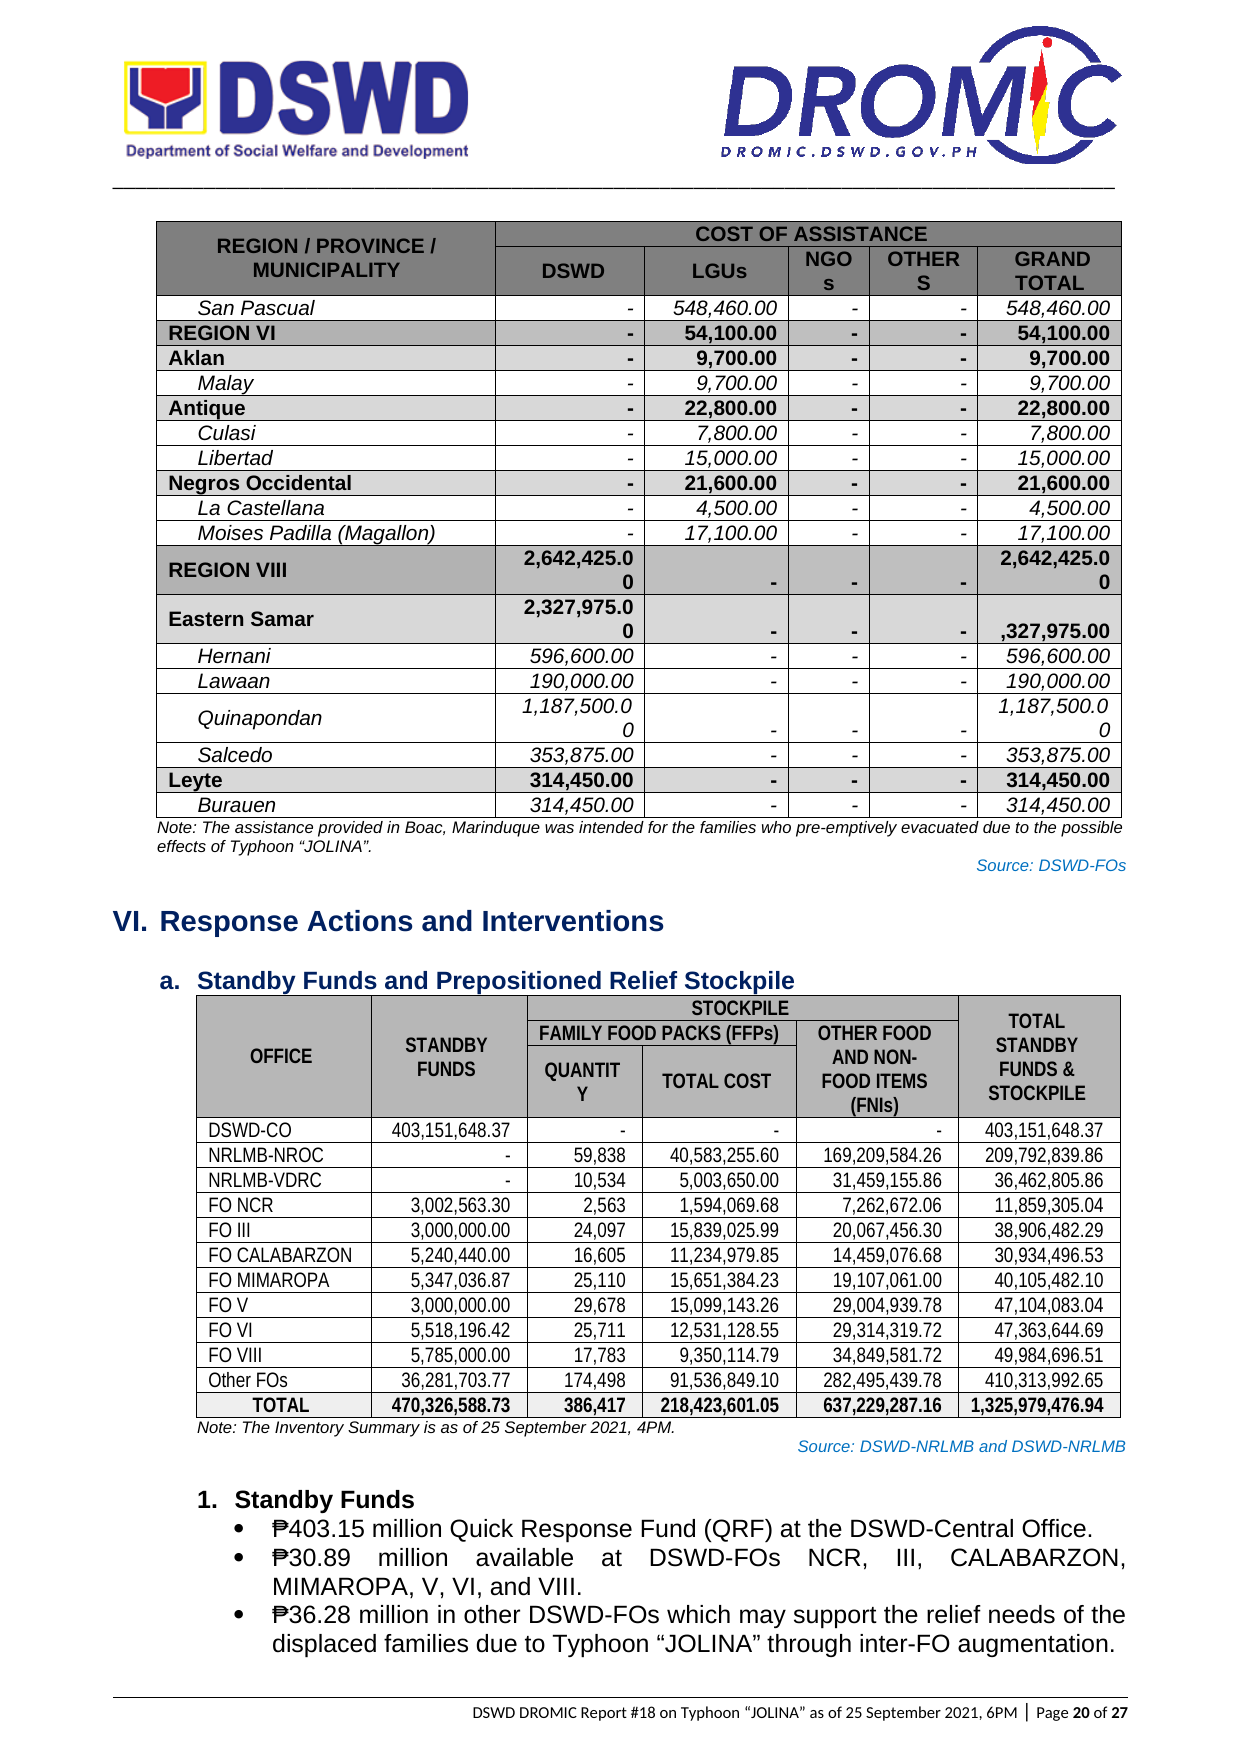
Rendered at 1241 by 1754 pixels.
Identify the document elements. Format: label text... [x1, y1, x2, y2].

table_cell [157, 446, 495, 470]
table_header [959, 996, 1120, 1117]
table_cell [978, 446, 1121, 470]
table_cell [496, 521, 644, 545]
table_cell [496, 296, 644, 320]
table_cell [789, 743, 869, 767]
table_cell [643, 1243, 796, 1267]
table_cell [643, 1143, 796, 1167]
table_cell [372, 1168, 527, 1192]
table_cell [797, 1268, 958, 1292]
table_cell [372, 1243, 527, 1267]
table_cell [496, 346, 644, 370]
list ₱30.89 million available at DSWD-FOs NCR, III, CALABARZON, MIMAROPA, V, VI, and VIII. [234, 1543, 1128, 1600]
text Note: The Inventory Summary is as of 25 September 2021, 4PM. [197, 1418, 1128, 1437]
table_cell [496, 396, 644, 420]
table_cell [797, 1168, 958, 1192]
picture [713, 25, 1127, 163]
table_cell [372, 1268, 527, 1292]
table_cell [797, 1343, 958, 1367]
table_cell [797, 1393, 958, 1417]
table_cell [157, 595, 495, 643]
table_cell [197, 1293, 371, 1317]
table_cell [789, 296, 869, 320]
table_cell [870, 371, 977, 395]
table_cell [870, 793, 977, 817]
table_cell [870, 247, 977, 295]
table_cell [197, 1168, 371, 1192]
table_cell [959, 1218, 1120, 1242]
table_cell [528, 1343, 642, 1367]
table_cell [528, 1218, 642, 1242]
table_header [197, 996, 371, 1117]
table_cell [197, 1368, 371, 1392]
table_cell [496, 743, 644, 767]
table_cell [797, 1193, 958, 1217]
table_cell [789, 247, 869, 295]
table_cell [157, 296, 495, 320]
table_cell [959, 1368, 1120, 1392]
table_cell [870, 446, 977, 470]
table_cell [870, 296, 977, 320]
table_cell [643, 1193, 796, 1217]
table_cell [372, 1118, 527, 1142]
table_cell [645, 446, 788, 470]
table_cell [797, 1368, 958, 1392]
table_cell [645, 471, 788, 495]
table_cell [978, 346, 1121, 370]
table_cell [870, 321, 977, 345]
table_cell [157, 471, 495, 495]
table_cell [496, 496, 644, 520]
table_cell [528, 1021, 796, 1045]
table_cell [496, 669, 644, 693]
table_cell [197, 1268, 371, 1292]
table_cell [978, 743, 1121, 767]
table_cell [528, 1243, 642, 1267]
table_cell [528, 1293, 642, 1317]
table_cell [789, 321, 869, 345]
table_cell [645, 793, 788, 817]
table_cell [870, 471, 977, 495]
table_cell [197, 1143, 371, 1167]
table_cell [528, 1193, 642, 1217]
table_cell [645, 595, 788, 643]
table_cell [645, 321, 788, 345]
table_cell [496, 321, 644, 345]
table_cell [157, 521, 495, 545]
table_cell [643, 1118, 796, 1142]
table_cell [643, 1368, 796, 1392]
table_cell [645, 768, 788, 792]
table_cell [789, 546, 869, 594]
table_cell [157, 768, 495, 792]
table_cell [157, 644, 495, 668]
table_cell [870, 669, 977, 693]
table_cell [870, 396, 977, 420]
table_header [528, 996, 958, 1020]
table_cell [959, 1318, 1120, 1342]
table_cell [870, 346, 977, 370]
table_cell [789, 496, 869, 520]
text Source: DSWD-FOs [187, 856, 1128, 875]
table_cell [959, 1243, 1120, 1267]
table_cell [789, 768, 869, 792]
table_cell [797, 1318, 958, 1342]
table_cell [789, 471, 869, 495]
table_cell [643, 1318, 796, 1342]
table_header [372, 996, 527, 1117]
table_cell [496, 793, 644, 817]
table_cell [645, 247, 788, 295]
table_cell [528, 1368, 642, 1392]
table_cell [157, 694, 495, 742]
list Response Actions and Interventions [112, 904, 1128, 937]
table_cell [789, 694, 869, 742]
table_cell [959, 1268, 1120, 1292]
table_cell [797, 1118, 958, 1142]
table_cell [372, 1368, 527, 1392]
text Source: DSWD-NRLMB and DSWD-NRLMB [187, 1437, 1128, 1456]
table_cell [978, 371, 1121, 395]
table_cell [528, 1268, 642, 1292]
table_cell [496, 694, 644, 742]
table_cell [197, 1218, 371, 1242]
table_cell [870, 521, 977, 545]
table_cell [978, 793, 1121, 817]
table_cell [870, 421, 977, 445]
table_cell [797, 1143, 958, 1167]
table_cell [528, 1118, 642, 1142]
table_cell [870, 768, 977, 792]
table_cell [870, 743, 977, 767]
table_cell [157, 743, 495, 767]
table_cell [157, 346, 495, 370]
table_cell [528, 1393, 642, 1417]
text Note: The assistance provided in Boac, Marinduque was intended for the families who pre-emptively evacuated due to the possible effects of Typhoon “JOLINA”. [157, 818, 1125, 856]
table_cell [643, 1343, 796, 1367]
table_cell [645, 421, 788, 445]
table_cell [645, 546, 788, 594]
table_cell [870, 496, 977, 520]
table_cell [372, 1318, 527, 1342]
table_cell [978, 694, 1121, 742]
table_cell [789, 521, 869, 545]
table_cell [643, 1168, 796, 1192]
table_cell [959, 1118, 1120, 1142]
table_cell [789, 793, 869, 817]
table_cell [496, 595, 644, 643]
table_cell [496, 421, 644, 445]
list Standby Funds and Prepositioned Relief Stockpile [159, 966, 1128, 995]
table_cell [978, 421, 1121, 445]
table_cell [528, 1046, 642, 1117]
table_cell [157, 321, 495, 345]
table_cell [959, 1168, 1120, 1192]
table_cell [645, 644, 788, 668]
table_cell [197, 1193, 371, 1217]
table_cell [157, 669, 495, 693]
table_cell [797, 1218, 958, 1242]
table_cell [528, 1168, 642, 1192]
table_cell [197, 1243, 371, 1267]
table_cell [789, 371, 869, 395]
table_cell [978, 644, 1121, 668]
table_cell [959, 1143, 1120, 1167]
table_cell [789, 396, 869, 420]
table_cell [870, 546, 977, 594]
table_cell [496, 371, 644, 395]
list Standby Funds [197, 1485, 1128, 1514]
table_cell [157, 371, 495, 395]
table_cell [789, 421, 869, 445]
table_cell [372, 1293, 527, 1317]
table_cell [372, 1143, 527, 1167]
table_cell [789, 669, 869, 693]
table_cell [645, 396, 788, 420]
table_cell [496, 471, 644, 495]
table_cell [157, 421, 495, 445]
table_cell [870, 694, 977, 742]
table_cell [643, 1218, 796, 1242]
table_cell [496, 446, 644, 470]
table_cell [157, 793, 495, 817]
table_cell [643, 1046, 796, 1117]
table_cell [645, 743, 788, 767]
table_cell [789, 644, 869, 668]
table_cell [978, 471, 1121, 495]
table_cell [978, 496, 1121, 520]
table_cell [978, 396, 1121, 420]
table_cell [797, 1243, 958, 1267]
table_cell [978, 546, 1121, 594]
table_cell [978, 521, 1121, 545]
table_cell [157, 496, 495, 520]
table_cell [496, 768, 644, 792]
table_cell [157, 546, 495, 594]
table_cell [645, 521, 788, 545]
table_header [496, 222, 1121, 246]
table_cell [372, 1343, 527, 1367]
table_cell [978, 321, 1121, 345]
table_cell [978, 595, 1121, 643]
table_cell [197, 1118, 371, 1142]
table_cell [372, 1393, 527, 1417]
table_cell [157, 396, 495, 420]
list ₱403.15 million Quick Response Fund (QRF) at the DSWD-Central Office. [234, 1514, 1128, 1543]
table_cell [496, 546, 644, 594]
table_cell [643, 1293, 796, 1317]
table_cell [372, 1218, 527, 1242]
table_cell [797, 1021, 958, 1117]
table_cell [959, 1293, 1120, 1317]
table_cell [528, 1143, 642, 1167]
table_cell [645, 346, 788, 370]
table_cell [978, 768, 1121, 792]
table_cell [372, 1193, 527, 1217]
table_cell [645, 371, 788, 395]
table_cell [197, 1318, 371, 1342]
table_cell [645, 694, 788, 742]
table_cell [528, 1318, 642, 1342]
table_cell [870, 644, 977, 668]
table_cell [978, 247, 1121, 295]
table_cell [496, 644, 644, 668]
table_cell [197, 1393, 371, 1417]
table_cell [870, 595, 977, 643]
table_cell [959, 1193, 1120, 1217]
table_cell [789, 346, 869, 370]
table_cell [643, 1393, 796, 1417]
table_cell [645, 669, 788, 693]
picture [112, 58, 482, 164]
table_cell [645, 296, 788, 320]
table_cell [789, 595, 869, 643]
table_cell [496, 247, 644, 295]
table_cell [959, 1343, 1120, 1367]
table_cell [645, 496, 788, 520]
list ₱36.28 million in other DSWD-FOs which may support the relief needs of the displaced families due to Typhoon “JOLINA” through inter-FO augmentation. [234, 1600, 1128, 1658]
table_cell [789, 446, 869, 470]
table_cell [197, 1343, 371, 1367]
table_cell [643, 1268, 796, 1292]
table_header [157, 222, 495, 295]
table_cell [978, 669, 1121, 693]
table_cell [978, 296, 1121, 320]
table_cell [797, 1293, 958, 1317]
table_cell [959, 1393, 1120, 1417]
